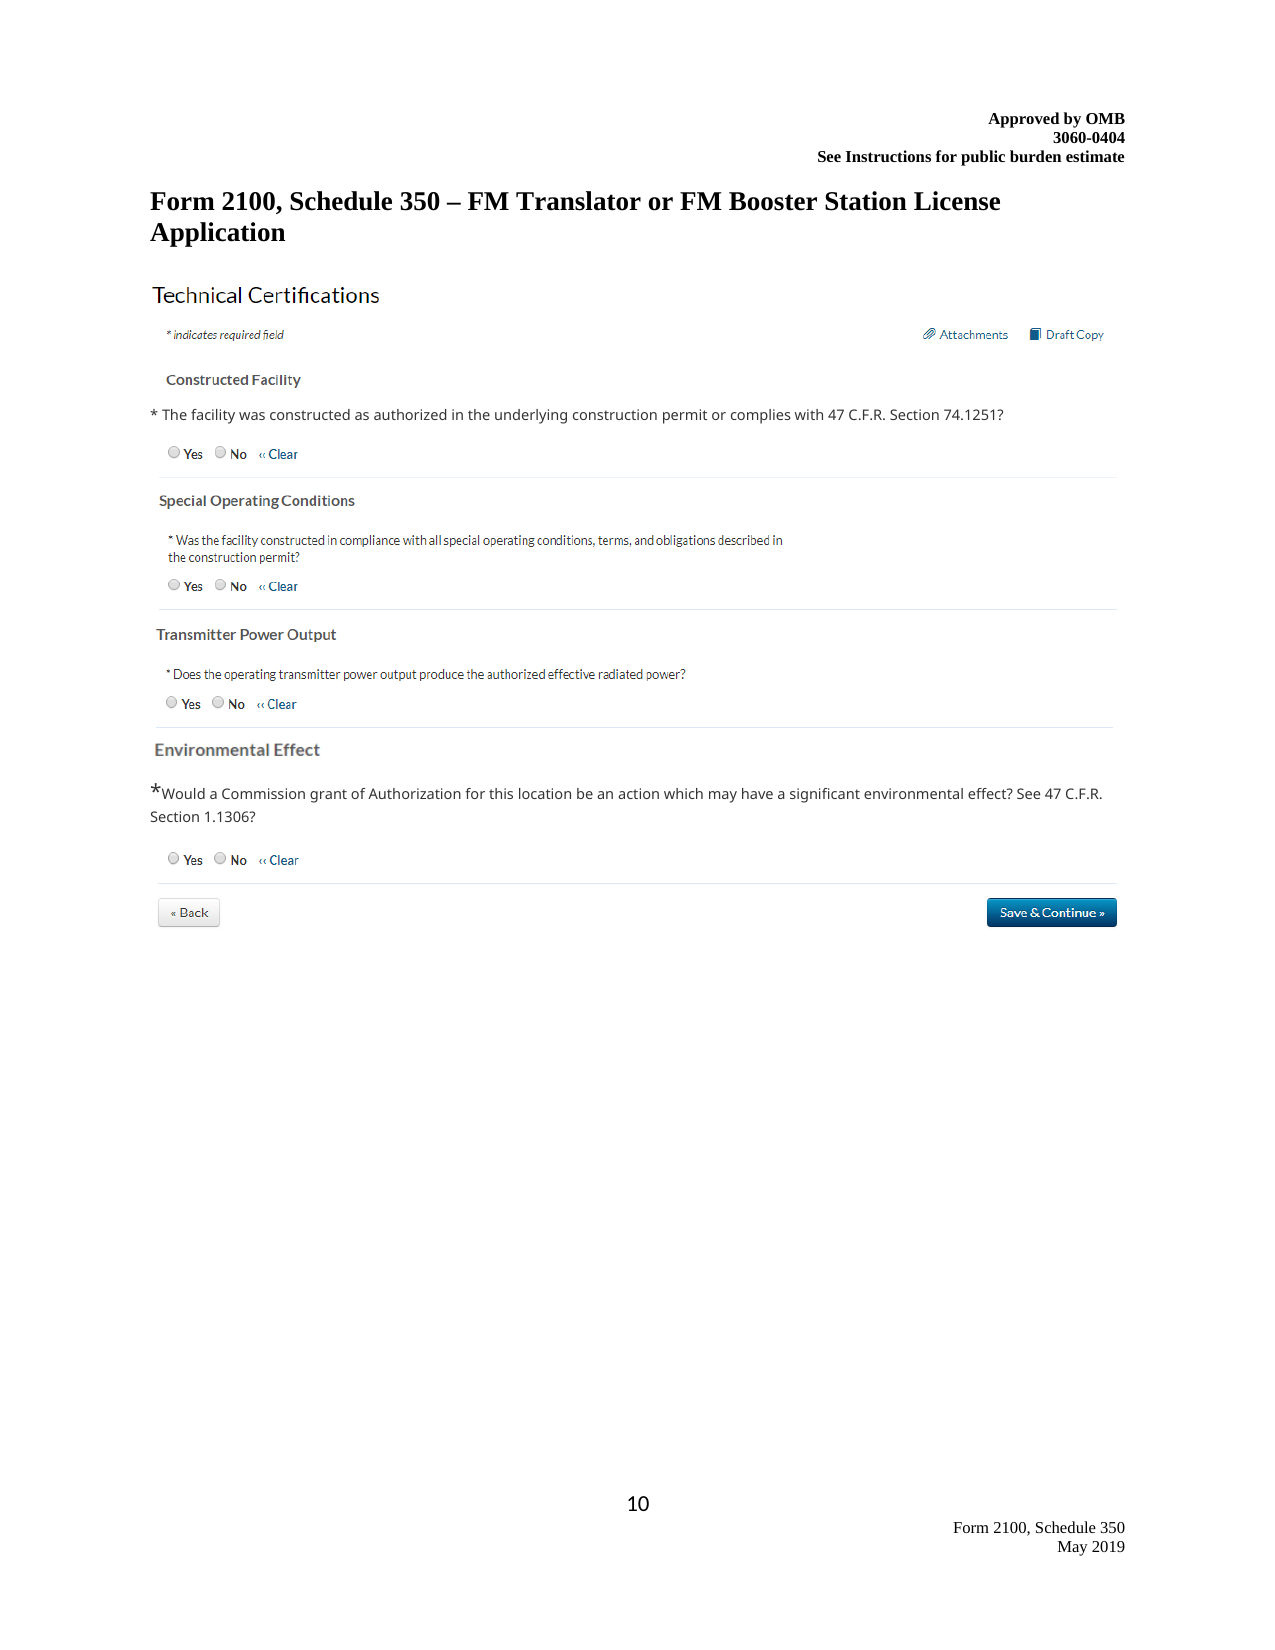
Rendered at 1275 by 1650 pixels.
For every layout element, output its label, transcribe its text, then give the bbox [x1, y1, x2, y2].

picture [150, 737, 1125, 775]
picture [150, 845, 1125, 937]
picture [150, 280, 1125, 404]
text *Would a Commission grant of Authorization for this location be an action which may have a significant environmental effect? See 47 C.F.R. Section 1.1306? [150, 775, 1125, 827]
picture [150, 443, 1125, 617]
text * The facility was constructed as authorized in the underlying construction permit or complies with 47 C.F.R. Section 74.1251? [150, 404, 1125, 425]
picture [150, 618, 1125, 736]
